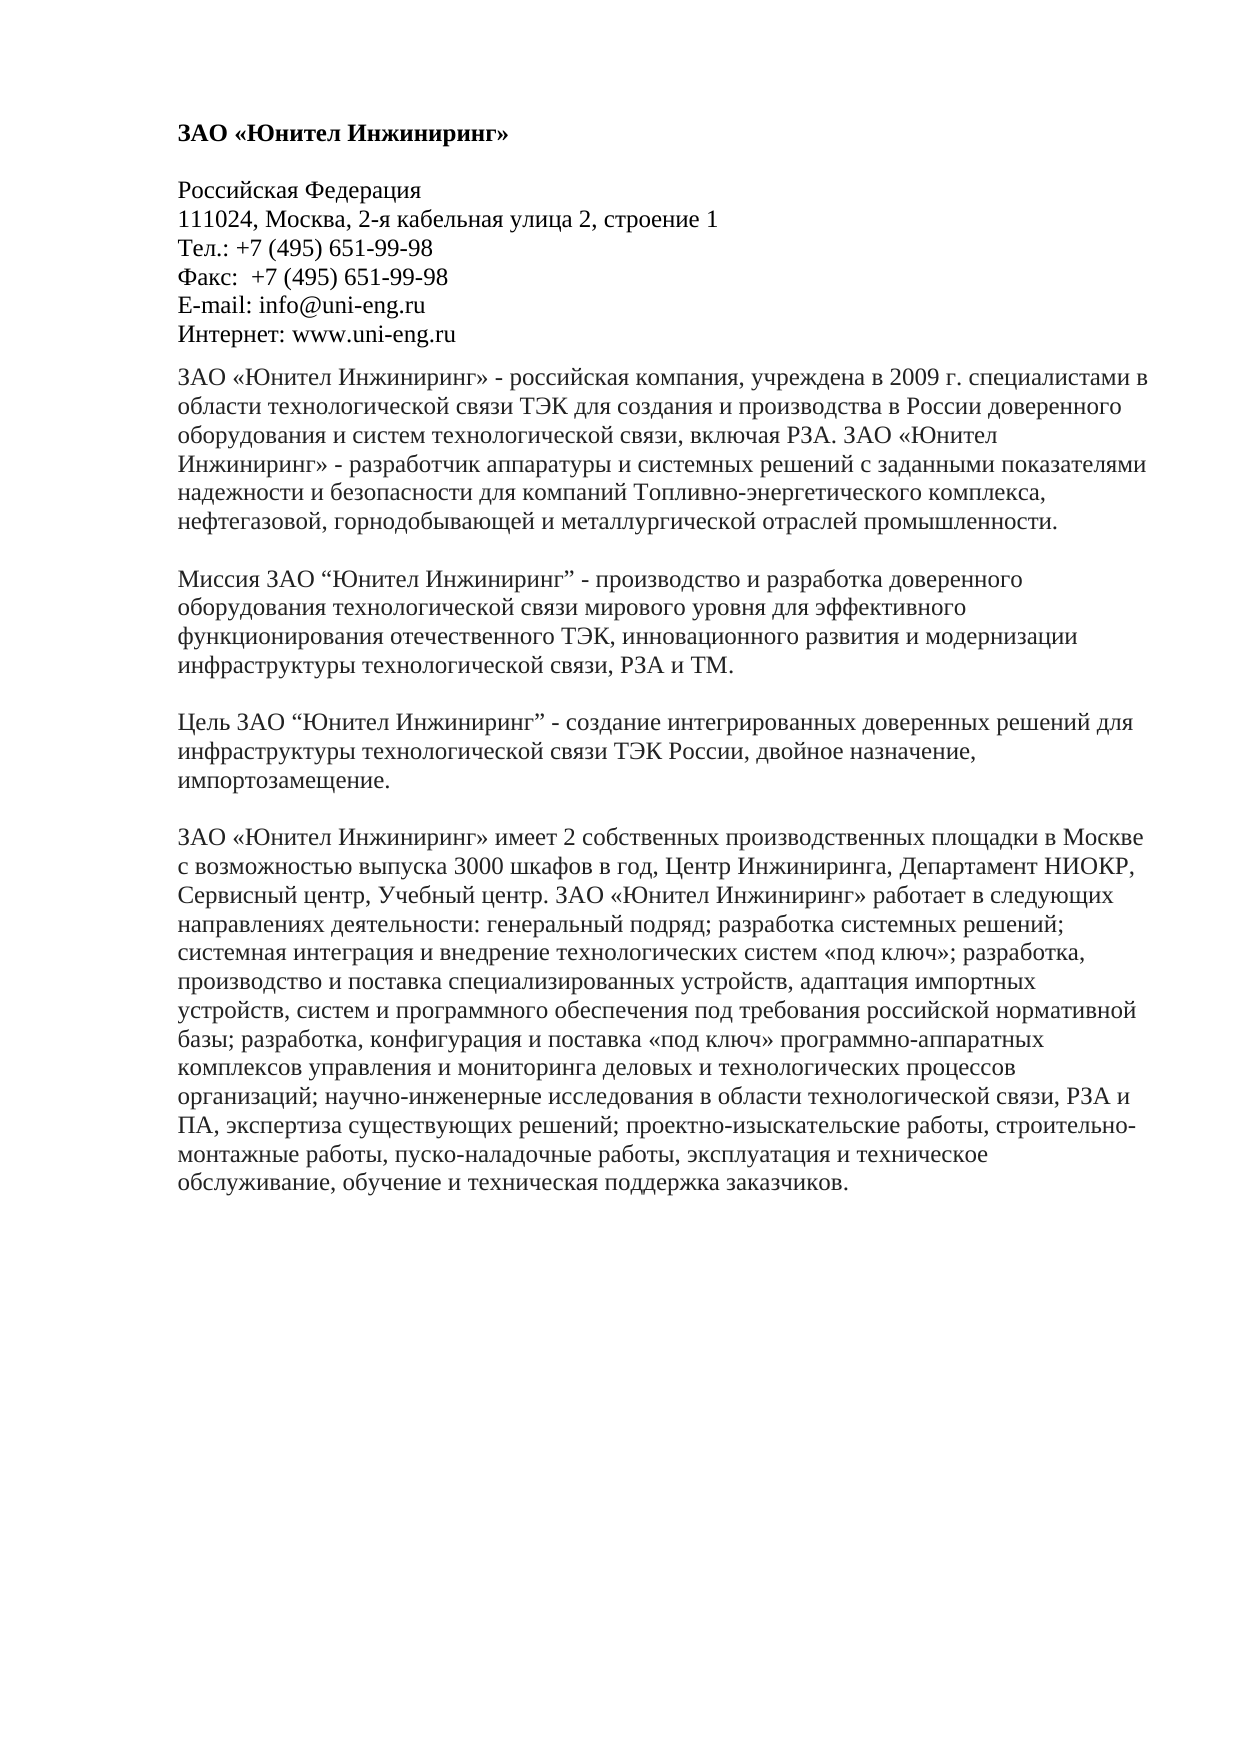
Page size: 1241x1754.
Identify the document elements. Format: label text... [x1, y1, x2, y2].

text Факс: +7 (495) 651-99-98 [177, 262, 1152, 291]
text Е-mail: info@uni-eng.ru [177, 291, 1152, 319]
text ЗАО «Юнител Инжиниринг» - российская компания, учреждена в 2009 г. специалистами в области технологической связи ТЭК для создания и производства в России доверенного оборудования и систем технологической связи, включая РЗА. ЗАО «Юнител Инжиниринг» - разработчик аппаратуры и системных решений с заданными показателями надежности и безопасности для компаний Топливно-энергетического комплекса, нефтегазовой, горнодобывающей и металлургической отраслей промышленности. [177, 362, 1152, 535]
text Цель ЗАО “Юнител Инжиниринг” - создание интегрированных доверенных решений для инфраструктуры технологической связи ТЭК России, двойное назначение, импортозамещение. [177, 707, 1152, 794]
text Российская Федерация [177, 176, 1152, 204]
text Интернет: www.uni-eng.ru [177, 319, 1152, 348]
text Миссия ЗАО “Юнител Инжиниринг” - производство и разработка доверенного оборудования технологической связи мирового уровня для эффективного функционирования отечественного ТЭК, инновационного развития и модернизации инфраструктуры технологической связи, РЗА и ТМ. [177, 564, 1152, 679]
text 111024, Москва, 2-я кабельная улица 2, строение 1 [177, 204, 1152, 233]
text Тел.: +7 (495) 651-99-98 [177, 233, 1152, 262]
text ЗАО «Юнител Инжиниринг» [177, 118, 1152, 147]
text ЗАО «Юнител Инжиниринг» имеет 2 собственных производственных площадки в Москве с возможностью выпуска 3000 шкафов в год, Центр Инжиниринга, Департамент НИОКР, Сервисный центр, Учебный центр. ЗАО «Юнител Инжиниринг» работает в следующих направлениях деятельности: генеральный подряд; разработка системных решений; системная интеграция и внедрение технологических систем «под ключ»; разработка, производство и поставка специализированных устройств, адаптация импортных устройств, систем и программного обеспечения под требования российской нормативной базы; разработка, конфигурация и поставка «под ключ» программно-аппаратных комплексов управления и мониторинга деловых и технологических процессов организаций; научно-инженерные исследования в области технологической связи, РЗА и ПА, экспертиза существующих решений; проектно-изыскательские работы, строительно-монтажные работы, пуско-наладочные работы, эксплуатация и техническое обслуживание, обучение и техническая поддержка заказчиков. [177, 822, 1152, 1196]
